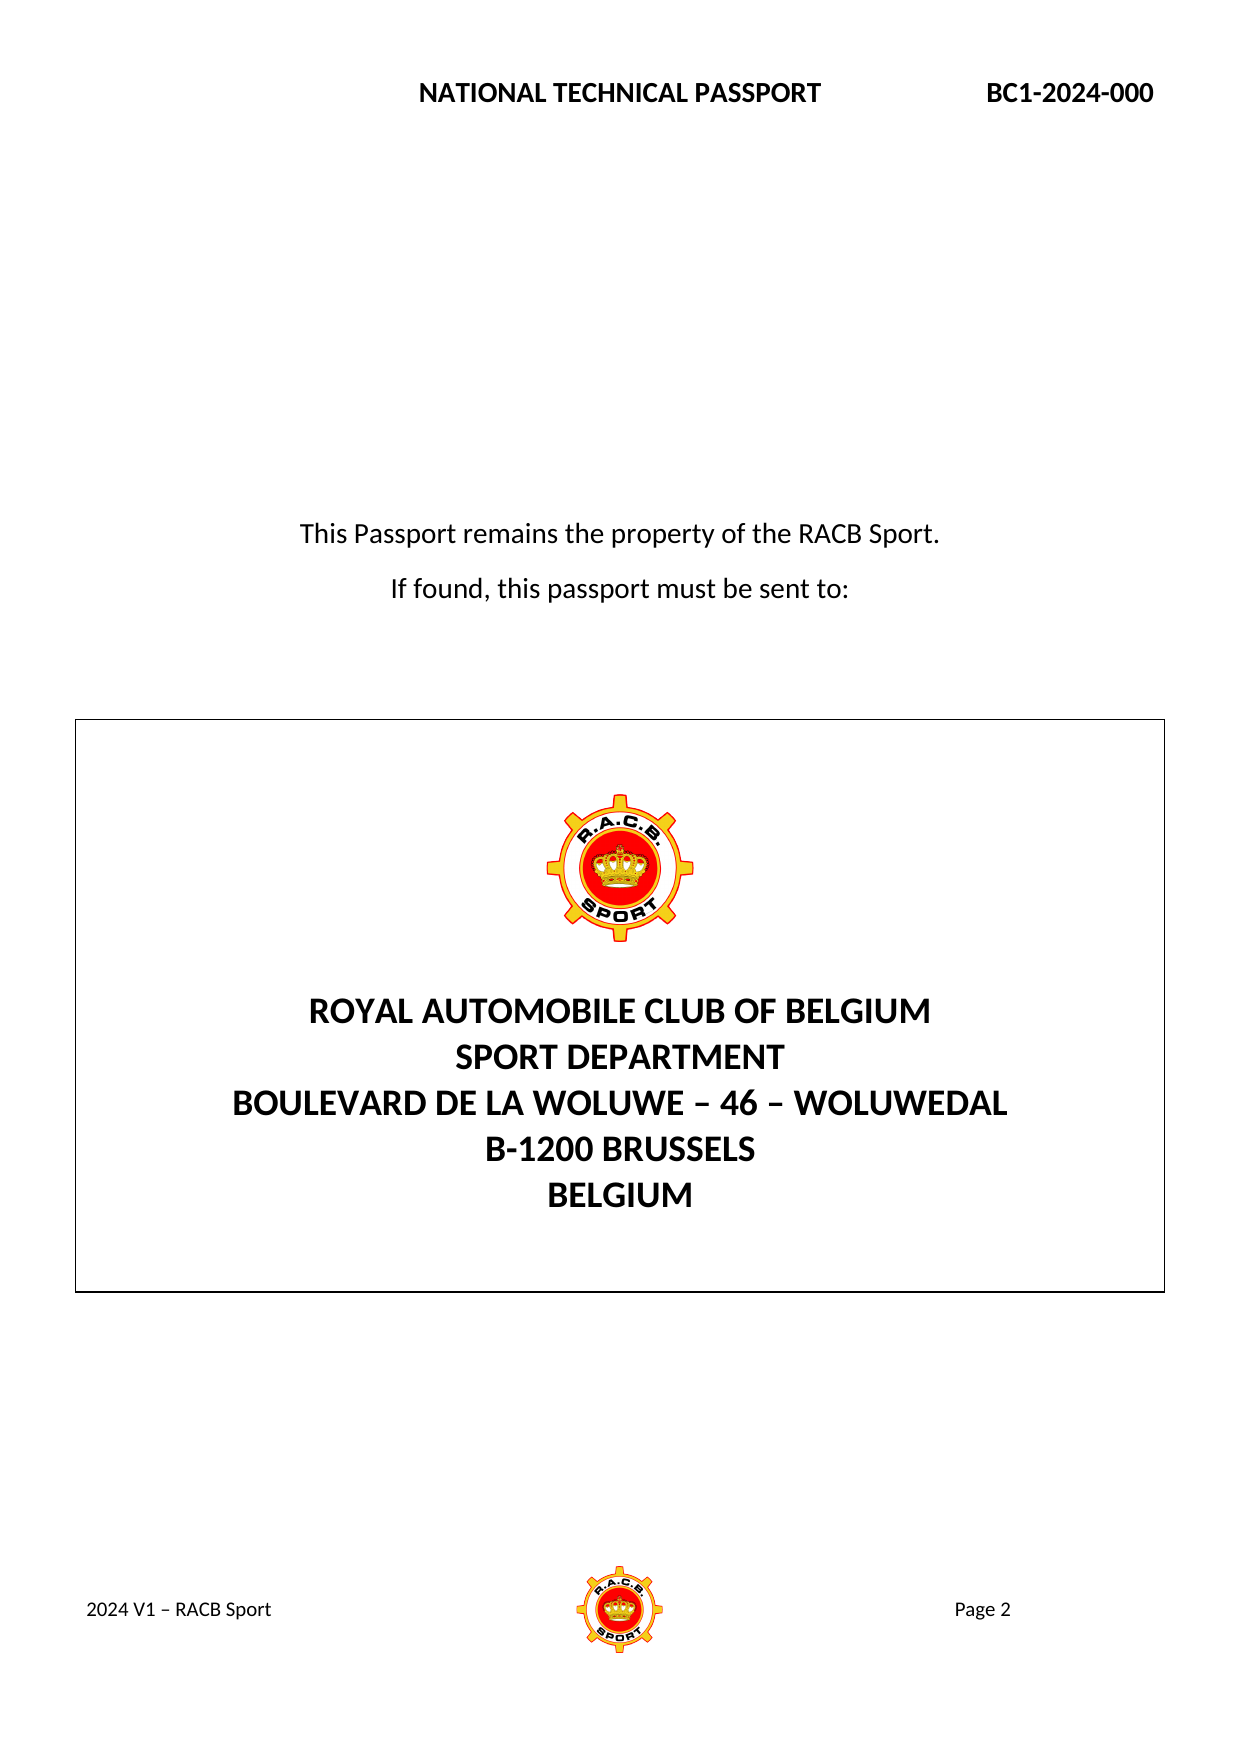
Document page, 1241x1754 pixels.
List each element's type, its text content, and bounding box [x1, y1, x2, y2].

text If found, this passport must be sent to: [75, 570, 1165, 606]
text This Passport remains the property of the RACB Sport. [75, 515, 1165, 551]
table_header ROYAL AUTOMOBILE CLUB OF BELGIUM SPORT DEPARTMENT BOULEVARD DE LA WOLUWE – 46 – WOLUWEDAL B-1200 BRUSSELS BELGIUM [76, 720, 1164, 1291]
picture [546, 794, 694, 942]
picture [576, 1566, 663, 1653]
